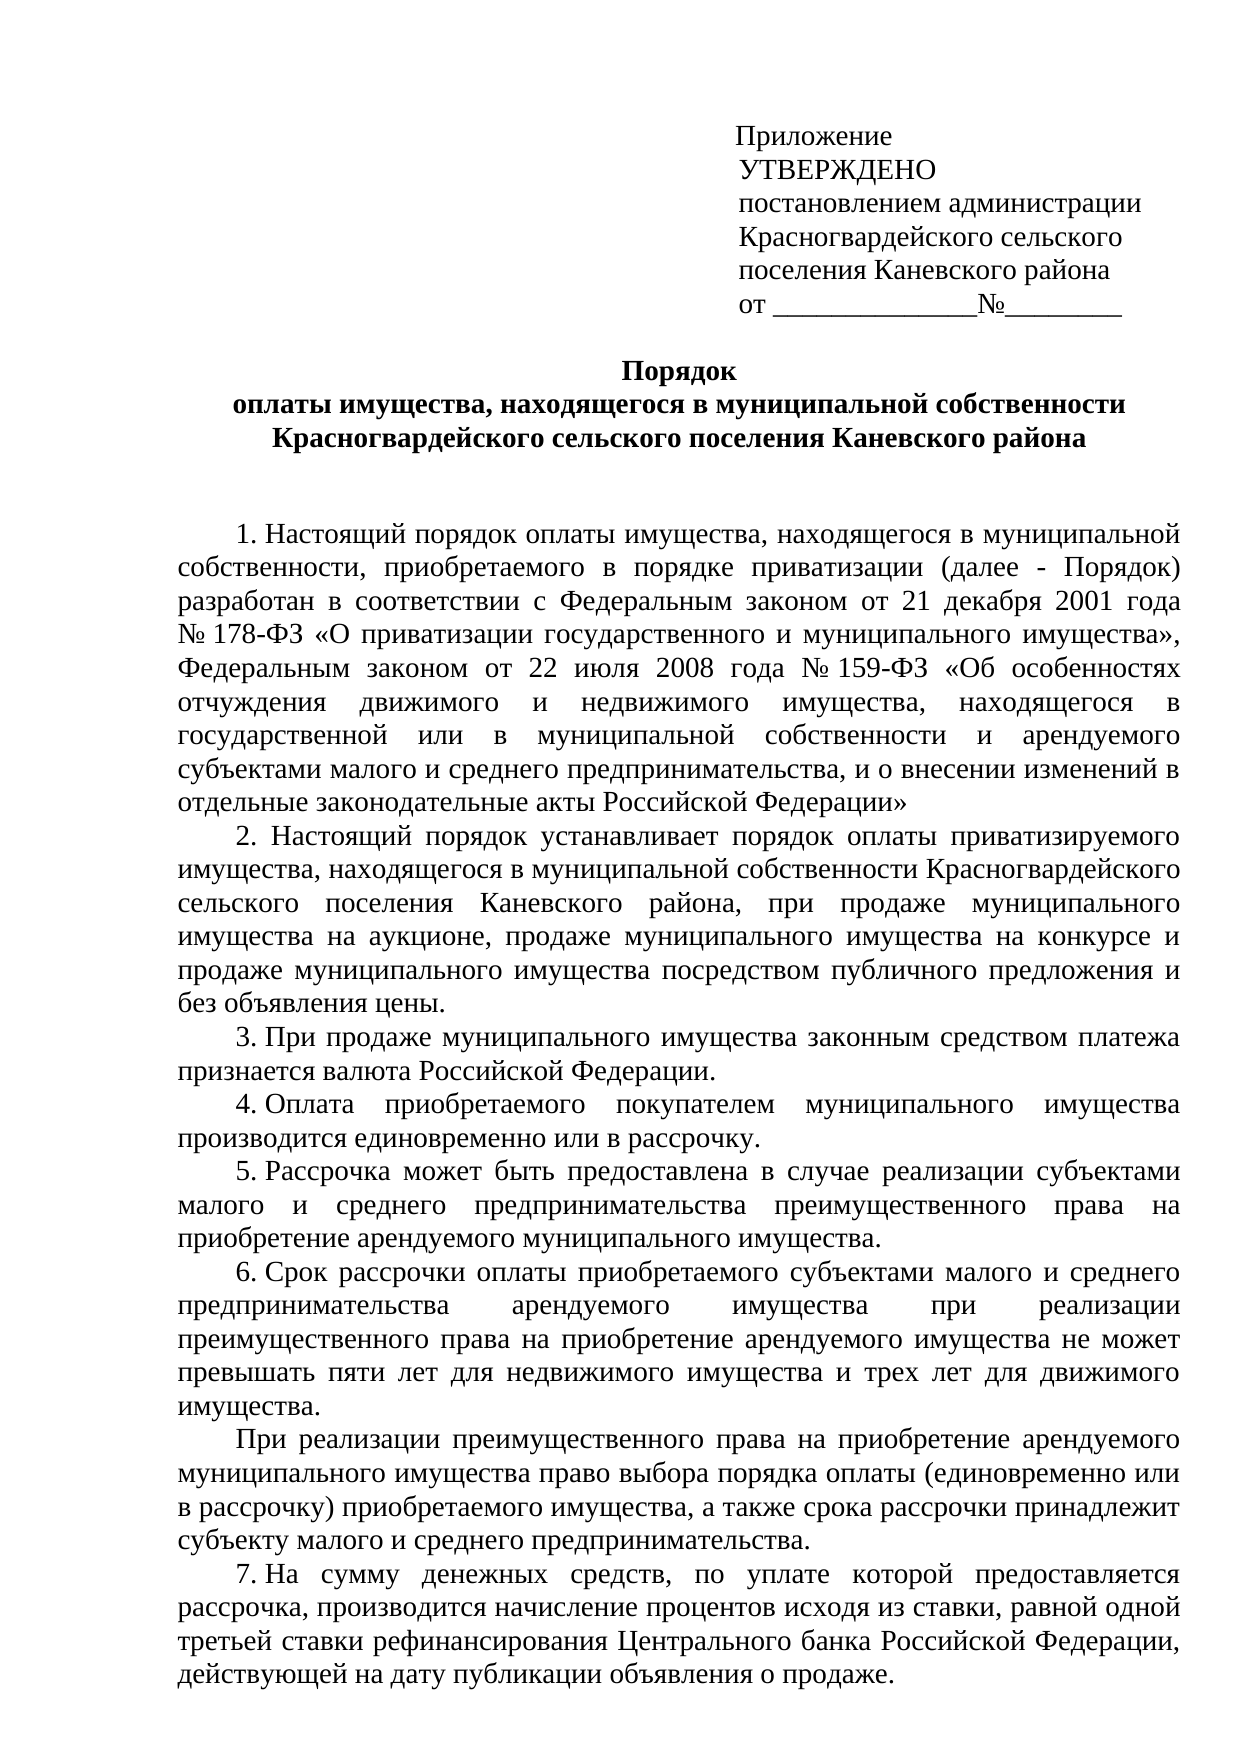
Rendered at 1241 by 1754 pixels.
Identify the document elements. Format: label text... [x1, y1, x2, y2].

text 5. Рассрочка может быть предоставлена в случае реализации субъектами малого и среднего предпринимательства преимущественного права на приобретение арендуемого муниципального имущества. [177, 1153, 1181, 1254]
text Приложение [735, 118, 1181, 152]
text постановлением администрации [738, 185, 1181, 219]
text 2. Настоящий порядок устанавливает порядок оплаты приватизируемого имущества, находящегося в муниципальной собственности Красногвардейского сельского поселения Каневского района, при продаже муниципального имущества на аукционе, продаже муниципального имущества на конкурсе и продаже муниципального имущества посредством публичного предложения и без объявления цены. [177, 818, 1181, 1019]
text УТВЕРЖДЕНО [738, 152, 1181, 185]
text 3. При продаже муниципального имущества законным средством платежа признается валюта Российской Федерации. [177, 1019, 1181, 1086]
text При реализации преимущественного права на приобретение арендуемого муниципального имущества право выбора порядка оплаты (единовременно или в рассрочку) приобретаемого имущества, а также срока рассрочки принадлежит субъекту малого и среднего предпринимательства. [177, 1422, 1181, 1556]
text от ______________№________ [738, 286, 1181, 319]
text 6. Срок рассрочки оплаты приобретаемого субъектами малого и среднего предпринимательства арендуемого имущества при реализации преимущественного права на приобретение арендуемого имущества не может превышать пяти лет для недвижимого имущества и трех лет для движимого имущества. [177, 1254, 1181, 1422]
text 4. Оплата приобретаемого покупателем муниципального имущества производится единовременно или в рассрочку. [177, 1086, 1181, 1153]
text Порядок оплаты имущества, находящегося в муниципальной собственности Красногвардейского сельского поселения Каневского района [177, 353, 1181, 482]
text Красногвардейского сельского поселения Каневского района [738, 219, 1181, 286]
text 1. Настоящий порядок оплаты имущества, находящегося в муниципальной собственности, приобретаемого в порядке приватизации (далее - Порядок) разработан в соответствии с Федеральным законом от 21 декабря 2001 года № 178-ФЗ «О приватизации государственного и муниципального имущества», Федеральным законом от 22 июля 2008 года № 159-ФЗ «Об особенностях отчуждения движимого и недвижимого имущества, находящегося в государственной или в муниципальной собственности и арендуемого субъектами малого и среднего предпринимательства, и о внесении изменений в отдельные законодательные акты Российской Федерации» [177, 516, 1181, 818]
text 7. На сумму денежных средств, по уплате которой предоставляется рассрочка, производится начисление процентов исходя из ставки, равной одной третьей ставки рефинансирования Центрального банка Российской Федерации, действующей на дату публикации объявления о продаже. [177, 1556, 1181, 1690]
